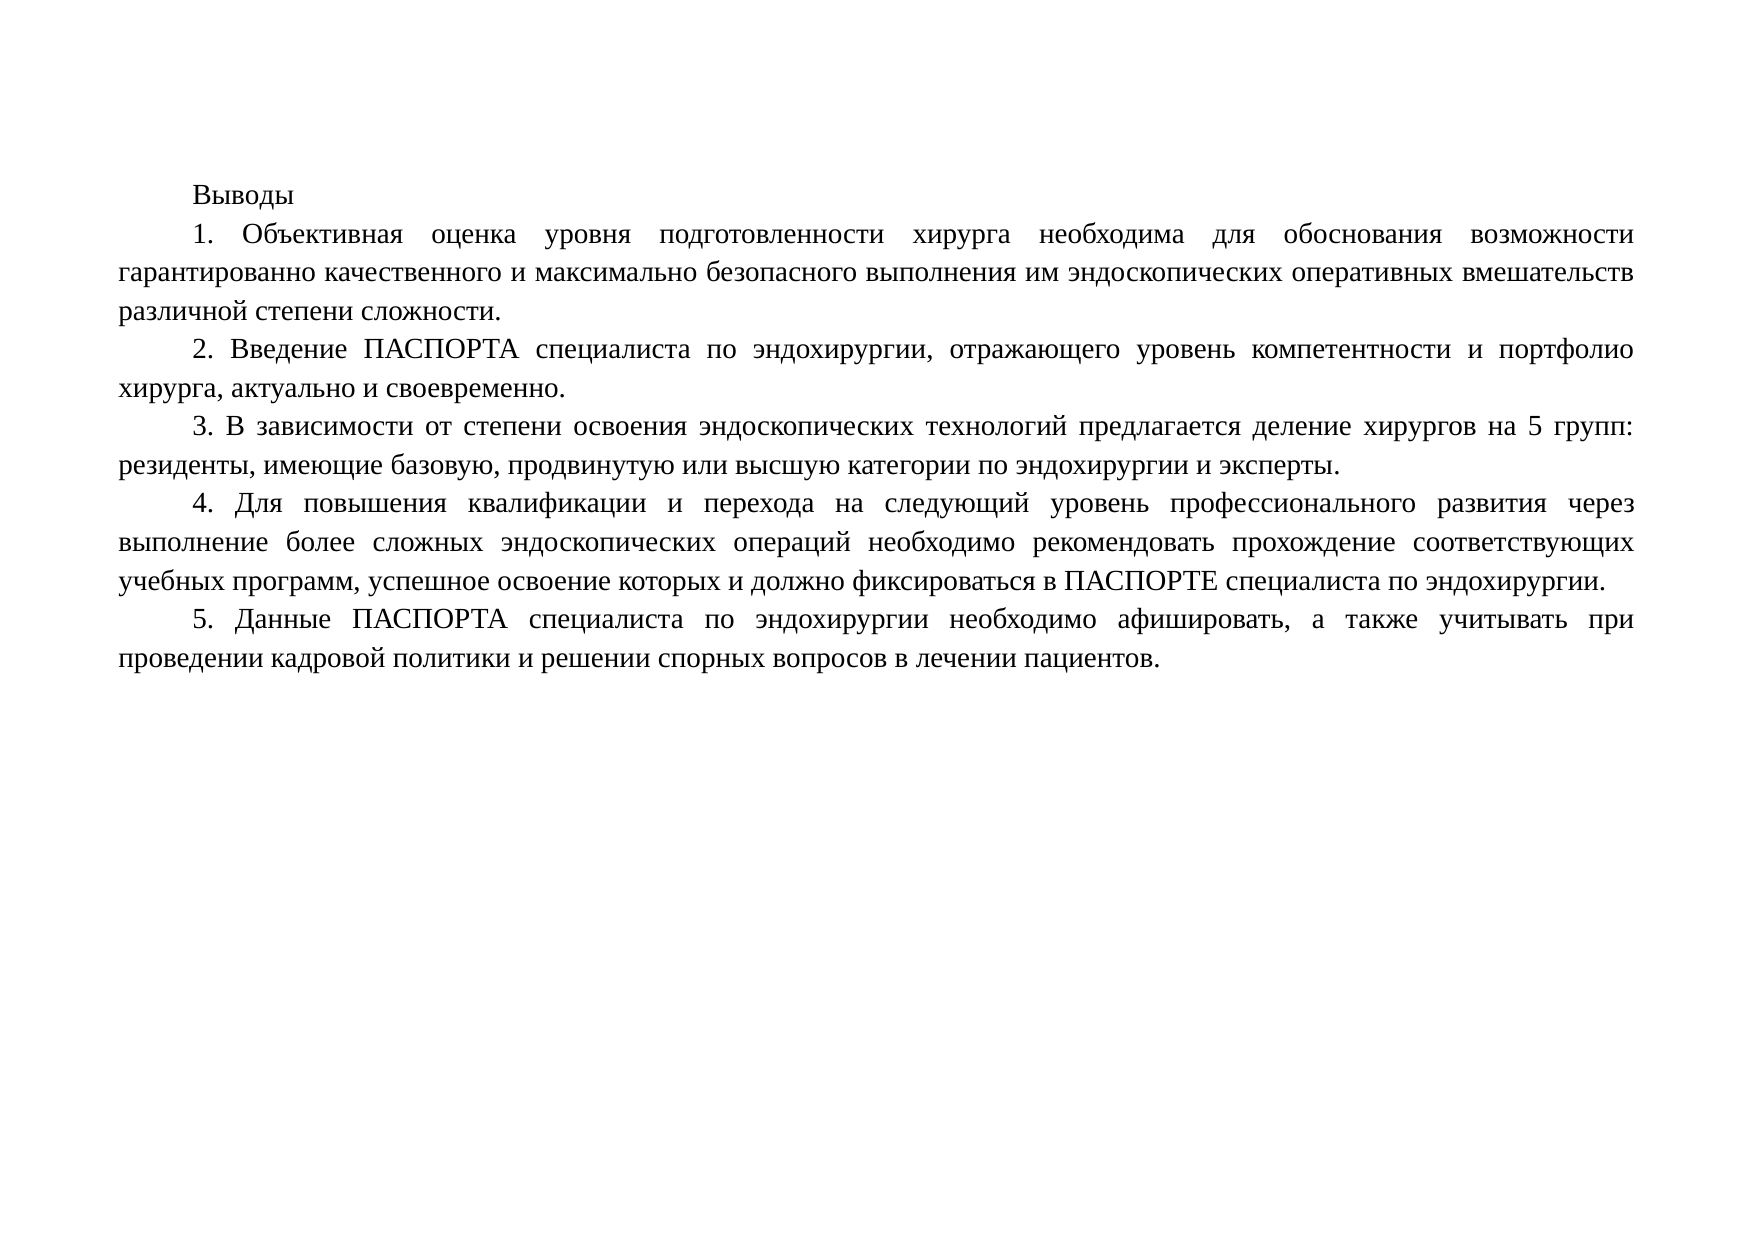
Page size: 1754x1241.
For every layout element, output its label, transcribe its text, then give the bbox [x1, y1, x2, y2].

text 1. Объективная оценка уровня подготовленности хирурга необходима для обоснования возможности гарантированно качественного и максимально безопасного выполнения им эндоскопических оперативных вмешательств различной степени сложности. [118, 216, 1636, 326]
text 3. В зависимости от степени освоения эндоскопических технологий предлагается деление хирургов на 5 групп: резиденты, имеющие базовую, продвинутую или высшую категории по эндохирургии и эксперты. [118, 408, 1636, 481]
text 5. Данные ПАСПОРТА специалиста по эндохирургии необходимо афишировать, а также учитывать при проведении кадровой политики и решении спорных вопросов в лечении пациентов. [118, 601, 1636, 673]
text 4. Для повышения квалификации и перехода на следующий уровень профессионального развития через выполнение более сложных эндоскопических операций необходимо рекомендовать прохождение соответствующих учебных программ, успешное освоение которых и должно фиксироваться в ПАСПОРТЕ специалиста по эндохирургии. [118, 486, 1636, 596]
text 2. Введение ПАСПОРТА специалиста по эндохирургии, отражающего уровень компетентности и портфолио хирурга, актуально и своевременно. [118, 331, 1636, 403]
text Выводы [118, 177, 1636, 211]
